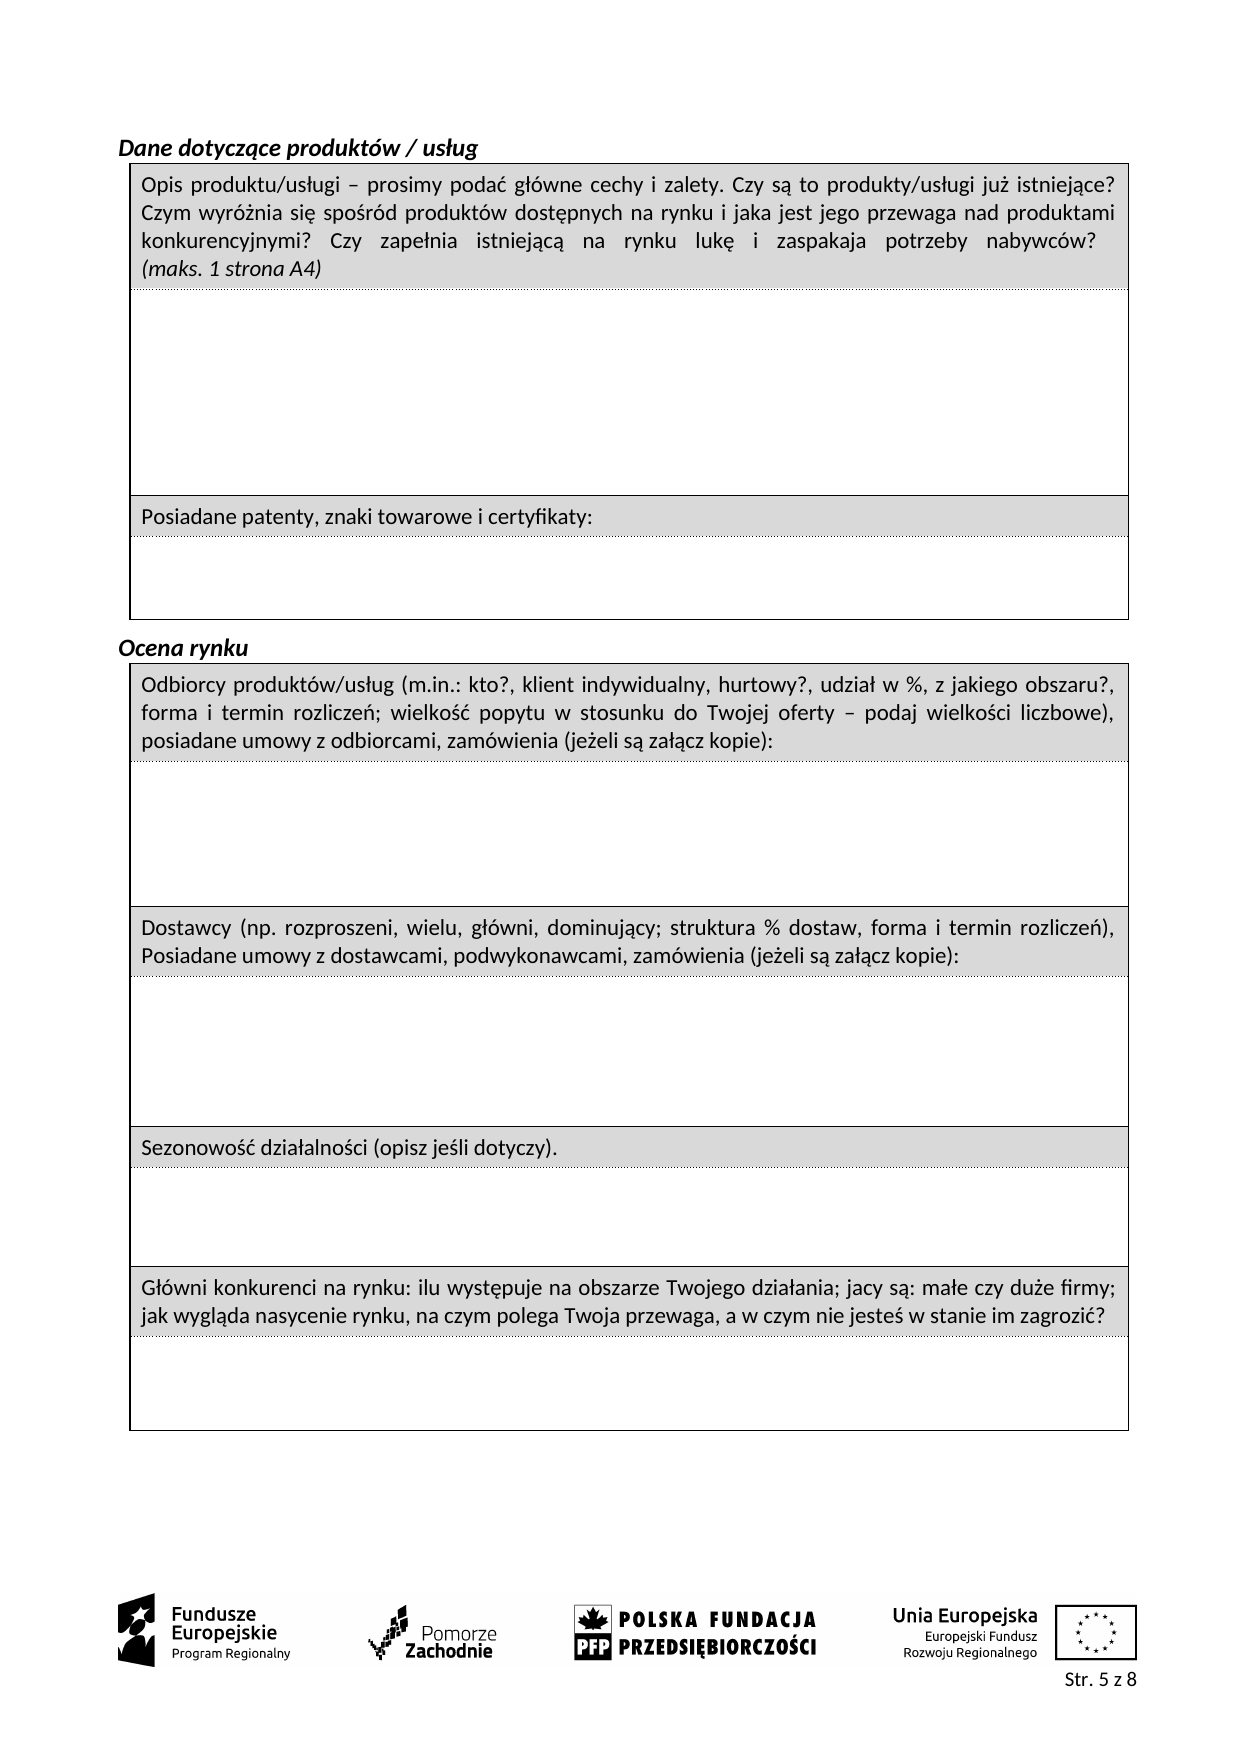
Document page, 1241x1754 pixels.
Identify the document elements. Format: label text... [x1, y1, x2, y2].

table_cell Posiadane patenty, znaki towarowe i certyfikaty: [131, 496, 1128, 536]
table_header Odbiorcy produktów/usług (m.in.: kto?, klient indywidualny, hurtowy?, udział w %, z jakiego obszaru?, forma i termin rozliczeń; wielkość popytu w stosunku do Twojej oferty – podaj wielkości liczbowe), posiadane umowy z odbiorcami, zamówienia (jeżeli są załącz kopie): [131, 664, 1128, 761]
table_cell [131, 1336, 1128, 1430]
subtitle Ocena rynku [118, 632, 1137, 663]
table_cell [131, 536, 1128, 619]
text Dane dotyczące produktów / usług [118, 132, 1137, 163]
table_header Opis produktu/usługi – prosimy podać główne cechy i zalety. Czy są to produkty/usługi już istniejące? Czym wyróżnia się spośród produktów dostępnych na rynku i jaka jest jego przewaga nad produktami konkurencyjnymi? Czy zapełnia istniejącą na rynku lukę i zaspakaja potrzeby nabywców? (maks. 1 strona A4) [131, 164, 1128, 288]
table_cell Dostawcy (np. rozproszeni, wielu, główni, dominujący; struktura % dostaw, forma i termin rozliczeń), Posiadane umowy z dostawcami, podwykonawcami, zamówienia (jeżeli są załącz kopie): [131, 907, 1128, 976]
table_cell [131, 289, 1128, 495]
table_cell [131, 1167, 1128, 1266]
table_cell Główni konkurenci na rynku: ilu występuje na obszarze Twojego działania; jacy są: małe czy duże firmy; jak wygląda nasycenie rynku, na czym polega Twoja przewaga, a w czym nie jesteś w stanie im zagrozić? [131, 1267, 1128, 1336]
table_cell Sezonowość działalności (opisz jeśli dotyczy). [131, 1127, 1128, 1167]
picture [118, 1593, 1137, 1667]
table_cell [131, 761, 1128, 906]
table_cell [131, 976, 1128, 1126]
